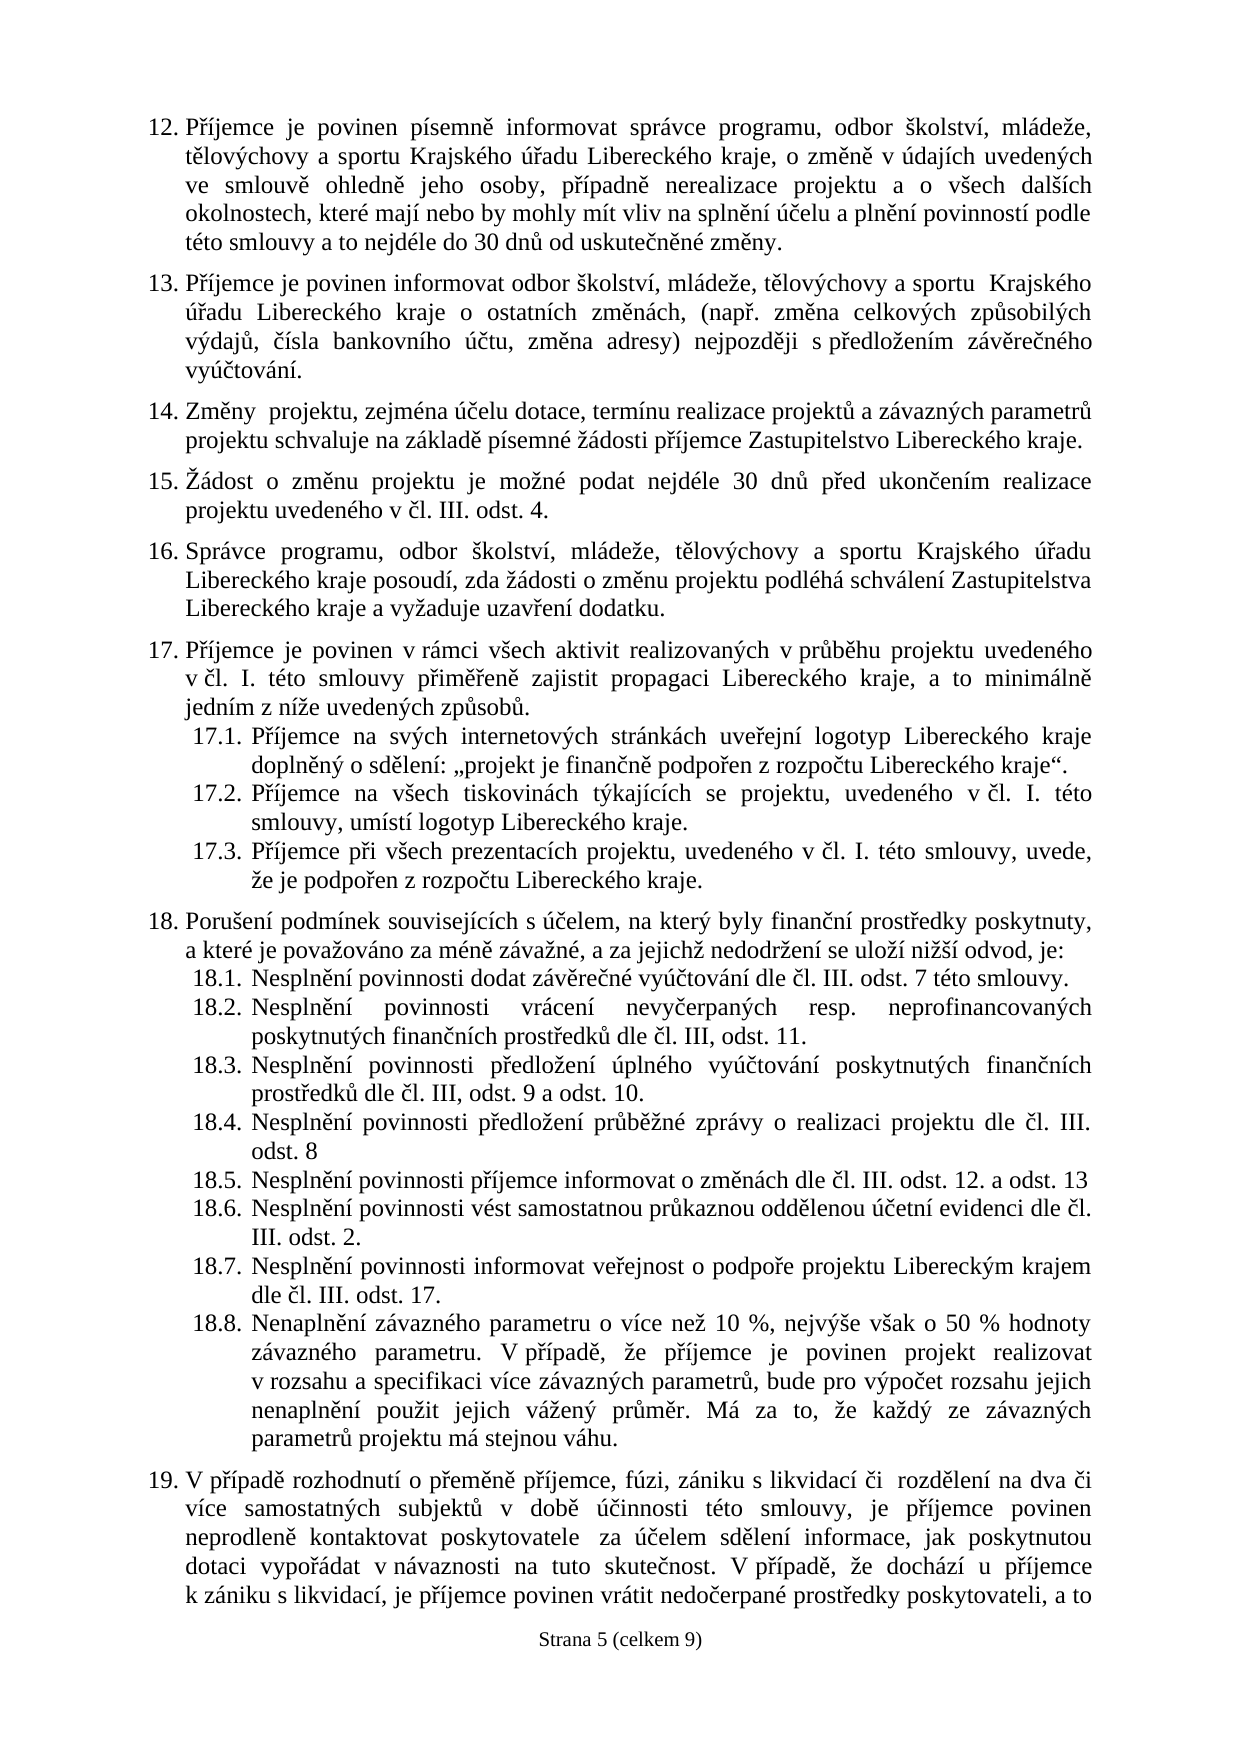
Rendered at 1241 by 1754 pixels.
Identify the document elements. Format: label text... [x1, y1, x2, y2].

list Nenaplnění závazného parametru o více než 10 %, nejvýše však o 50 % hodnoty závazného parametru. V případě, že příjemce je povinen projekt realizovat v rozsahu a specifikaci více závazných parametrů, bude pro výpočet rozsahu jejich nenaplnění použit jejich vážený průměr. Má za to, že každý ze závazných parametrů projektu má stejnou váhu. [192, 1308, 1092, 1452]
list Příjemce při všech prezentacích projektu, uvedeného v čl. I. této smlouvy, uvede, že je podpořen z rozpočtu Libereckého kraje. [192, 836, 1092, 893]
list Změny projektu, zejména účelu dotace, termínu realizace projektů a závazných parametrů projektu schvaluje na základě písemné žádosti příjemce Zastupitelstvo Libereckého kraje. [148, 396, 1092, 453]
list Nesplnění povinnosti dodat závěrečné vyúčtování dle čl. III. odst. 7 této smlouvy. [192, 963, 1092, 992]
list Nesplnění povinnosti příjemce informovat o změnách dle čl. III. odst. 12. a odst. 13 [192, 1165, 1092, 1193]
list Nesplnění povinnosti předložení průběžné zprávy o realizaci projektu dle čl. III. odst. 8 [192, 1107, 1092, 1165]
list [148, 1465, 1092, 1608]
list Nesplnění povinnosti vést samostatnou průkaznou oddělenou účetní evidenci dle čl. III. odst. 2. [192, 1193, 1092, 1251]
list Nesplnění povinnosti informovat veřejnost o podpoře projektu Libereckým krajem dle čl. III. odst. 17. [192, 1251, 1092, 1308]
list Žádost o změnu projektu je možné podat nejdéle 30 dnů před ukončením realizace projektu uvedeného v čl. III. odst. 4. [148, 466, 1092, 523]
list Příjemce je povinen v rámci všech aktivit realizovaných v průběhu projektu uvedeného v čl. I. této smlouvy přiměřeně zajistit propagaci Libereckého kraje, a to minimálně jedním z níže uvedených způsobů. [148, 635, 1092, 721]
list Správce programu, odbor školství, mládeže, tělovýchovy a sportu Krajského úřadu Libereckého kraje posoudí, zda žádosti o změnu projektu podléhá schválení Zastupitelstva Libereckého kraje a vyžaduje uzavření dodatku. [148, 536, 1092, 622]
list Příjemce je povinen písemně informovat správce programu, odbor školství, mládeže, tělovýchovy a sportu Krajského úřadu Libereckého kraje, o změně v údajích uvedených ve smlouvě ohledně jeho osoby, případně nerealizace projektu a o všech dalších okolnostech, které mají nebo by mohly mít vliv na splnění účelu a plnění povinností podle této smlouvy a to nejdéle do 30 dnů od uskutečněné změny. [148, 112, 1092, 256]
list Porušení podmínek souvisejících s účelem, na který byly finanční prostředky poskytnuty, a které je považováno za méně závažné, a za jejichž nedodržení se uloží nižší odvod, je: [148, 906, 1092, 963]
list Příjemce na všech tiskovinách týkajících se projektu, uvedeného v čl. I. této smlouvy, umístí logotyp Libereckého kraje. [192, 778, 1092, 836]
list Příjemce na svých internetových stránkách uveřejní logotyp Libereckého kraje doplněný o sdělení: „projekt je finančně podpořen z rozpočtu Libereckého kraje“. [192, 721, 1092, 778]
list Nesplnění povinnosti vrácení nevyčerpaných resp. neprofinancovaných poskytnutých finančních prostředků dle čl. III, odst. 11. [192, 992, 1092, 1050]
list Příjemce je povinen informovat odbor školství, mládeže, tělovýchovy a sportu Krajského úřadu Libereckého kraje o ostatních změnách, (např. změna celkových způsobilých výdajů, čísla bankovního účtu, změna adresy) nejpozději s předložením závěrečného vyúčtování. [148, 268, 1092, 383]
list Nesplnění povinnosti předložení úplného vyúčtování poskytnutých finančních prostředků dle čl. III, odst. 9 a odst. 10. [192, 1050, 1092, 1107]
